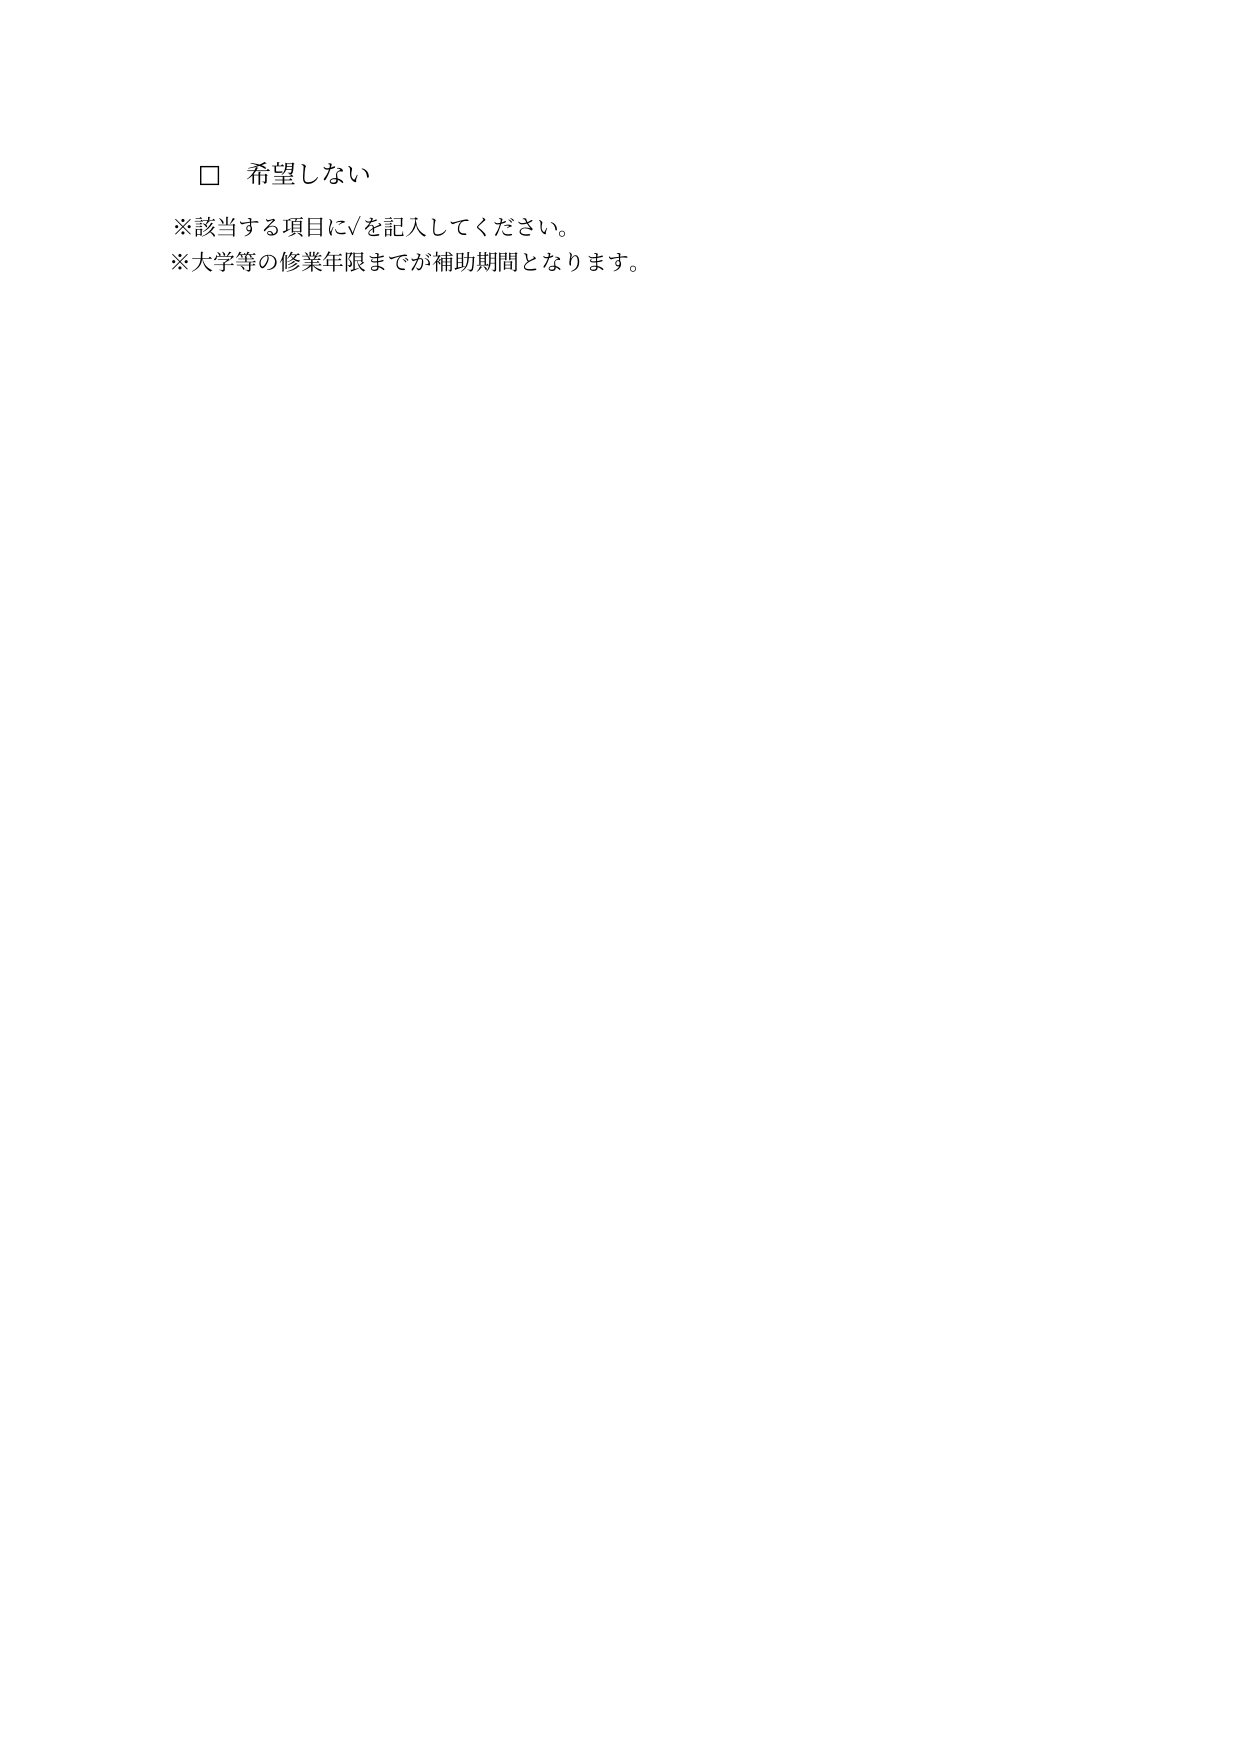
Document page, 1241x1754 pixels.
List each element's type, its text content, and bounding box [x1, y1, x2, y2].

text □ 希望しない [148, 138, 1092, 208]
text ※大学等の修業年限までが補助期間となります。 [148, 243, 1092, 278]
text ※該当する項目に✓を記入してください。 [148, 208, 1092, 243]
